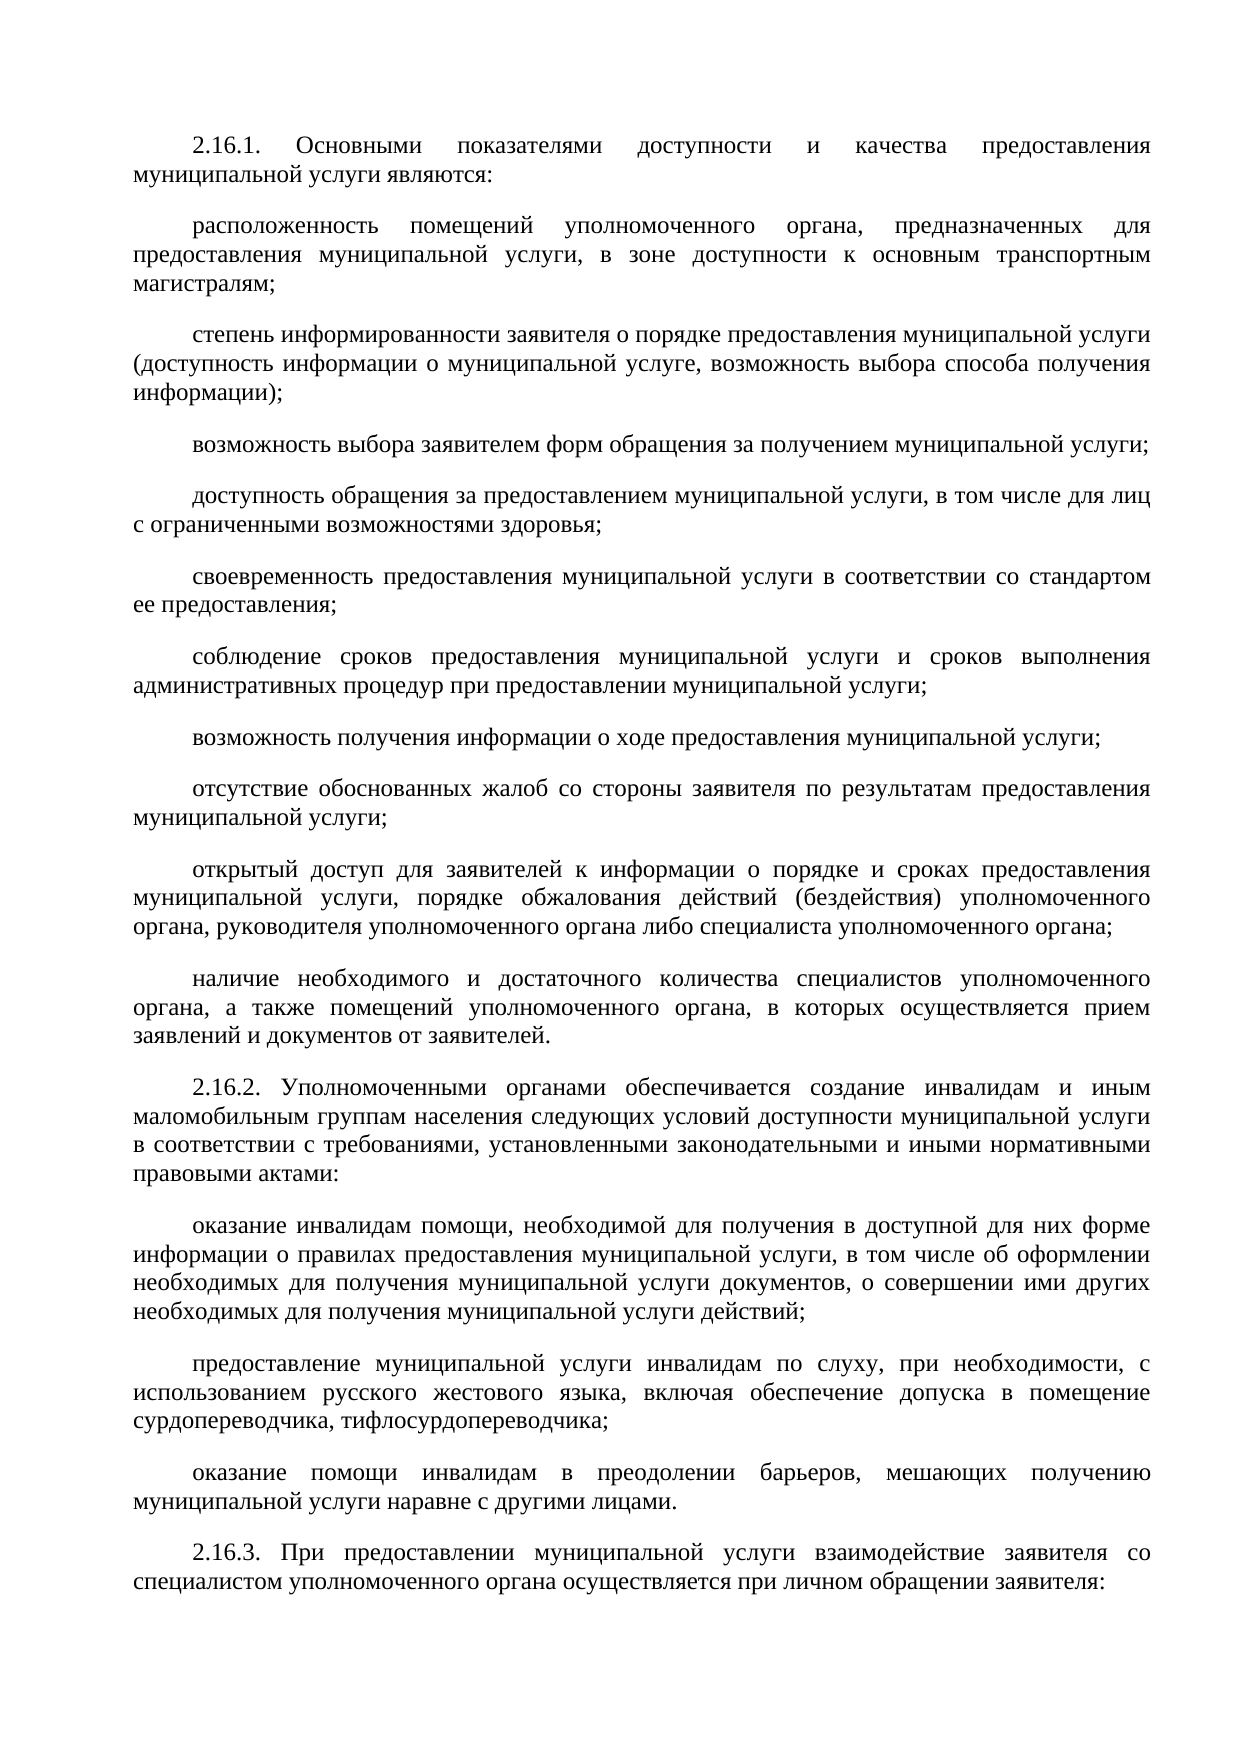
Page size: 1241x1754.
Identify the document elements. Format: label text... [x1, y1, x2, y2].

text соблюдение сроков предоставления муниципальной услуги и сроков выполнения административных процедур при предоставлении муниципальной услуги; [133, 641, 1152, 699]
text оказание помощи инвалидам в преодолении барьеров, мешающих получению муниципальной услуги наравне с другими лицами. [133, 1457, 1152, 1514]
text степень информированности заявителя о порядке предоставления муниципальной услуги (доступность информации о муниципальной услуге, возможность выбора способа получения информации); [133, 319, 1152, 406]
text оказание инвалидам помощи, необходимой для получения в доступной для них форме информации о правилах предоставления муниципальной услуги, в том числе об оформлении необходимых для получения муниципальной услуги документов, о совершении ими других необходимых для получения муниципальной услуги действий; [133, 1210, 1152, 1325]
text возможность получения информации о ходе предоставления муниципальной услуги; [133, 722, 1152, 750]
text расположенность помещений уполномоченного органа, предназначенных для предоставления муниципальной услуги, в зоне доступности к основным транспортным магистралям; [133, 210, 1152, 297]
text предоставление муниципальной услуги инвалидам по слуху, при необходимости, с использованием русского жестового языка, включая обеспечение допуска в помещение сурдопереводчика, тифлосурдопереводчика; [133, 1348, 1152, 1434]
text 2.16.2. Уполномоченными органами обеспечивается создание инвалидам и иным маломобильным группам населения следующих условий доступности муниципальной услуги в соответствии с требованиями, установленными законодательными и иными нормативными правовыми актами: [133, 1072, 1152, 1187]
text своевременность предоставления муниципальной услуги в соответствии со стандартом ее предоставления; [133, 561, 1152, 618]
text открытый доступ для заявителей к информации о порядке и сроках предоставления муниципальной услуги, порядке обжалования действий (бездействия) уполномоченного органа, руководителя уполномоченного органа либо специалиста уполномоченного органа; [133, 854, 1152, 940]
text отсутствие обоснованных жалоб со стороны заявителя по результатам предоставления муниципальной услуги; [133, 773, 1152, 831]
text доступность обращения за предоставлением муниципальной услуги, в том числе для лиц с ограниченными возможностями здоровья; [133, 480, 1152, 538]
text 2.16.1. Основными показателями доступности и качества предоставления муниципальной услуги являются: [133, 130, 1152, 187]
text 2.16.3. При предоставлении муниципальной услуги взаимодействие заявителя со специалистом уполномоченного органа осуществляется при личном обращении заявителя: [133, 1537, 1152, 1595]
text возможность выбора заявителем форм обращения за получением муниципальной услуги; [133, 429, 1152, 457]
text наличие необходимого и достаточного количества специалистов уполномоченного органа, а также помещений уполномоченного органа, в которых осуществляется прием заявлений и документов от заявителей. [133, 963, 1152, 1049]
